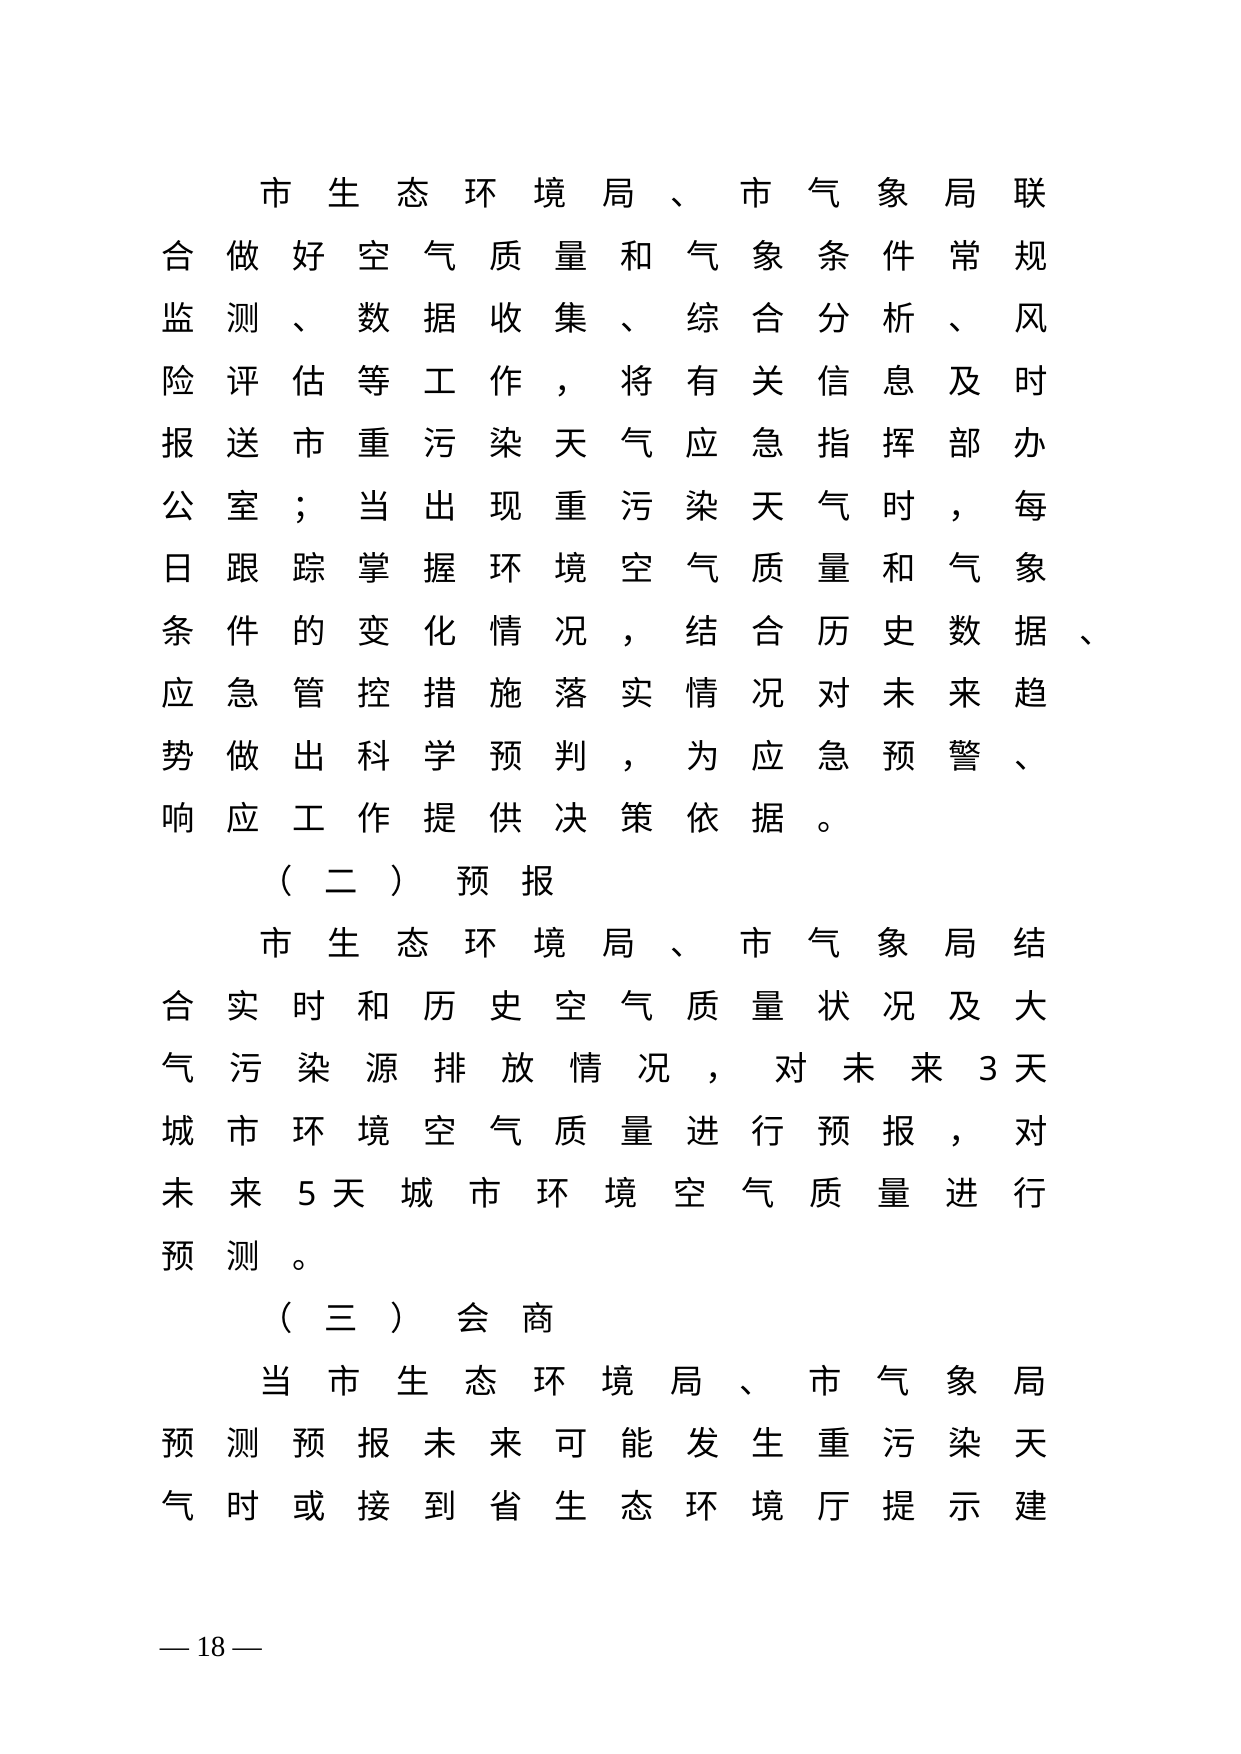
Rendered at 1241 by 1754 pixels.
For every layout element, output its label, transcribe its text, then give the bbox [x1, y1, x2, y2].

text （二）预报 [161, 847, 1079, 910]
text （三）会商 [161, 1285, 1079, 1347]
text 市生态环境局、市气象局联合做好空气质量和气象条件常规监测、数据收集、综合分析、风险评估等工作，将有关信息及时报送市重污染天气应急指挥部办公室；当出现重污染天气时，每日跟踪掌握环境空气质量和气象条件的变化情况，结合历史数据、应急管控措施落实情况对未来趋势做出科学预判，为应急预警、响应工作提供决策依据。 [161, 160, 1079, 847]
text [161, 1347, 1079, 1535]
text 市生态环境局、市气象局结合实时和历史空气质量状况及大气污染源排放情况，对未来3天城市环境空气质量进行预报，对未来5天城市环境空气质量进行预测。 [161, 910, 1079, 1285]
